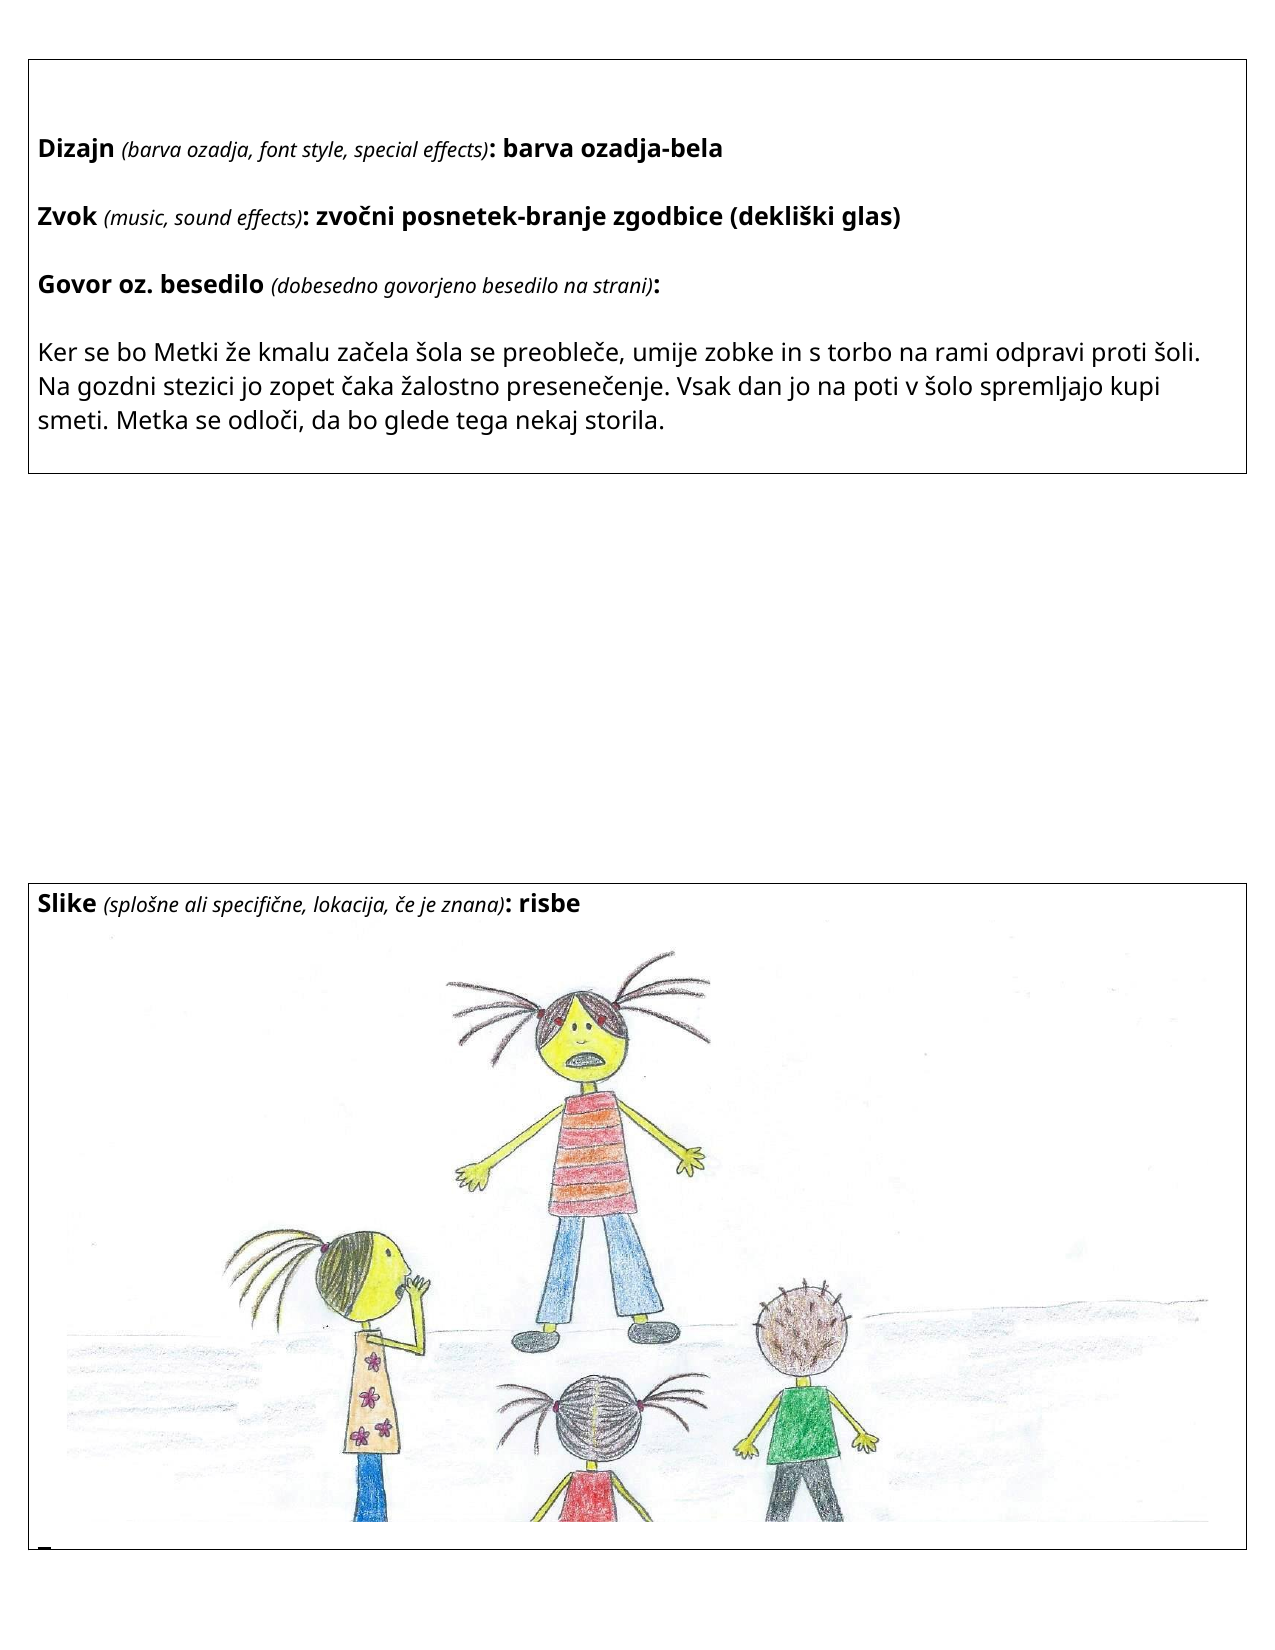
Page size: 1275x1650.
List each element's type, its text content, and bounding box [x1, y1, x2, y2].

picture [66, 920, 1209, 1522]
text Ker se bo Metki že kmalu začela šola se preobleče, umije zobke in s torbo na rami odpravi proti šoli. Na gozdni stezici jo zopet čaka žalostno presenečenje. Vsak dan jo na poti v šolo spremljajo kupi smeti. Metka se odloči, da bo glede tega nekaj storila. [37, 335, 1237, 437]
text Slike (splošne ali specifične, lokacija, če je znana): risbe [29, 884, 1246, 920]
text Govor oz. besedilo (dobesedno govorjeno besedilo na strani): [37, 267, 1237, 301]
text Zvok (music, sound effects): zvočni posnetek-branje zgodbice (dekliški glas) [37, 198, 1237, 233]
text Dizajn (barva ozadja, font style, special effects): barva ozadja-bela [37, 130, 1237, 164]
